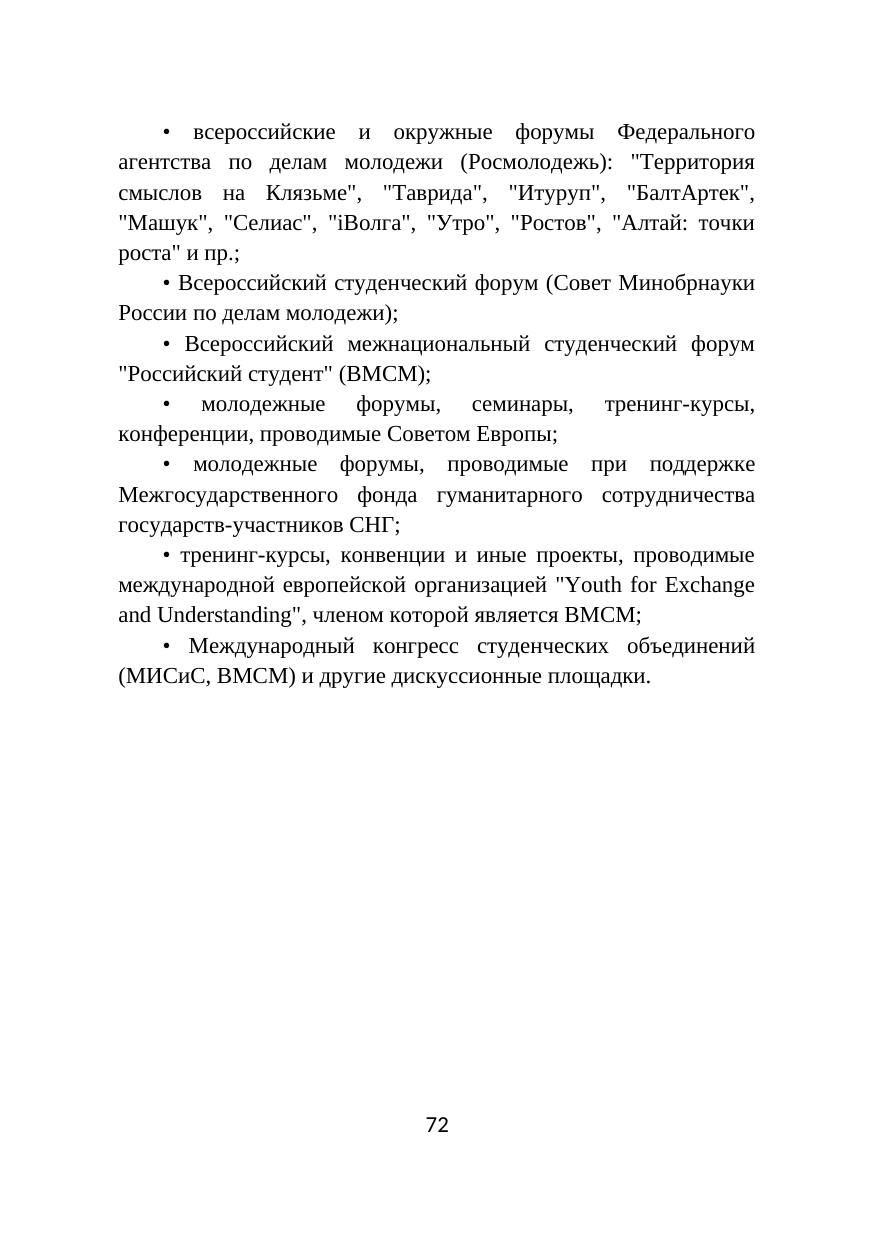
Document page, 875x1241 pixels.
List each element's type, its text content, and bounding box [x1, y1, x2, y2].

text • молодежные форумы, проводимые при поддержке Межгосударственного фонда гуманитарного сотрудничества государств-участников СНГ; [118, 450, 756, 537]
text • молодежные форумы, семинары, тренинг-курсы, конференции, проводимые Советом Европы; [118, 390, 756, 447]
text • Всероссийский студенческий форум (Совет Минобрнауки России по делам молодежи); [118, 269, 756, 326]
text • всероссийские и окружные форумы Федерального агентства по делам молодежи (Росмолодежь): "Территория смыслов на Клязьме", "Таврида", "Итуруп", "БалтАртек", "Машук", "Селиас", "iВолга", "Утро", "Ростов", "Алтай: точки роста" и пр.; [118, 118, 756, 265]
text • Международный конгресс студенческих объединений (МИСиС, ВМСМ) и другие дискуссионные площадки. [118, 632, 756, 688]
text • тренинг-курсы, конвенции и иные проекты, проводимые международной европейской организацией "Youth for Exchange and Understanding", членом которой является ВМСМ; [118, 541, 756, 628]
text • Всероссийский межнациональный студенческий форум "Российский студент" (ВМСМ); [118, 329, 756, 386]
